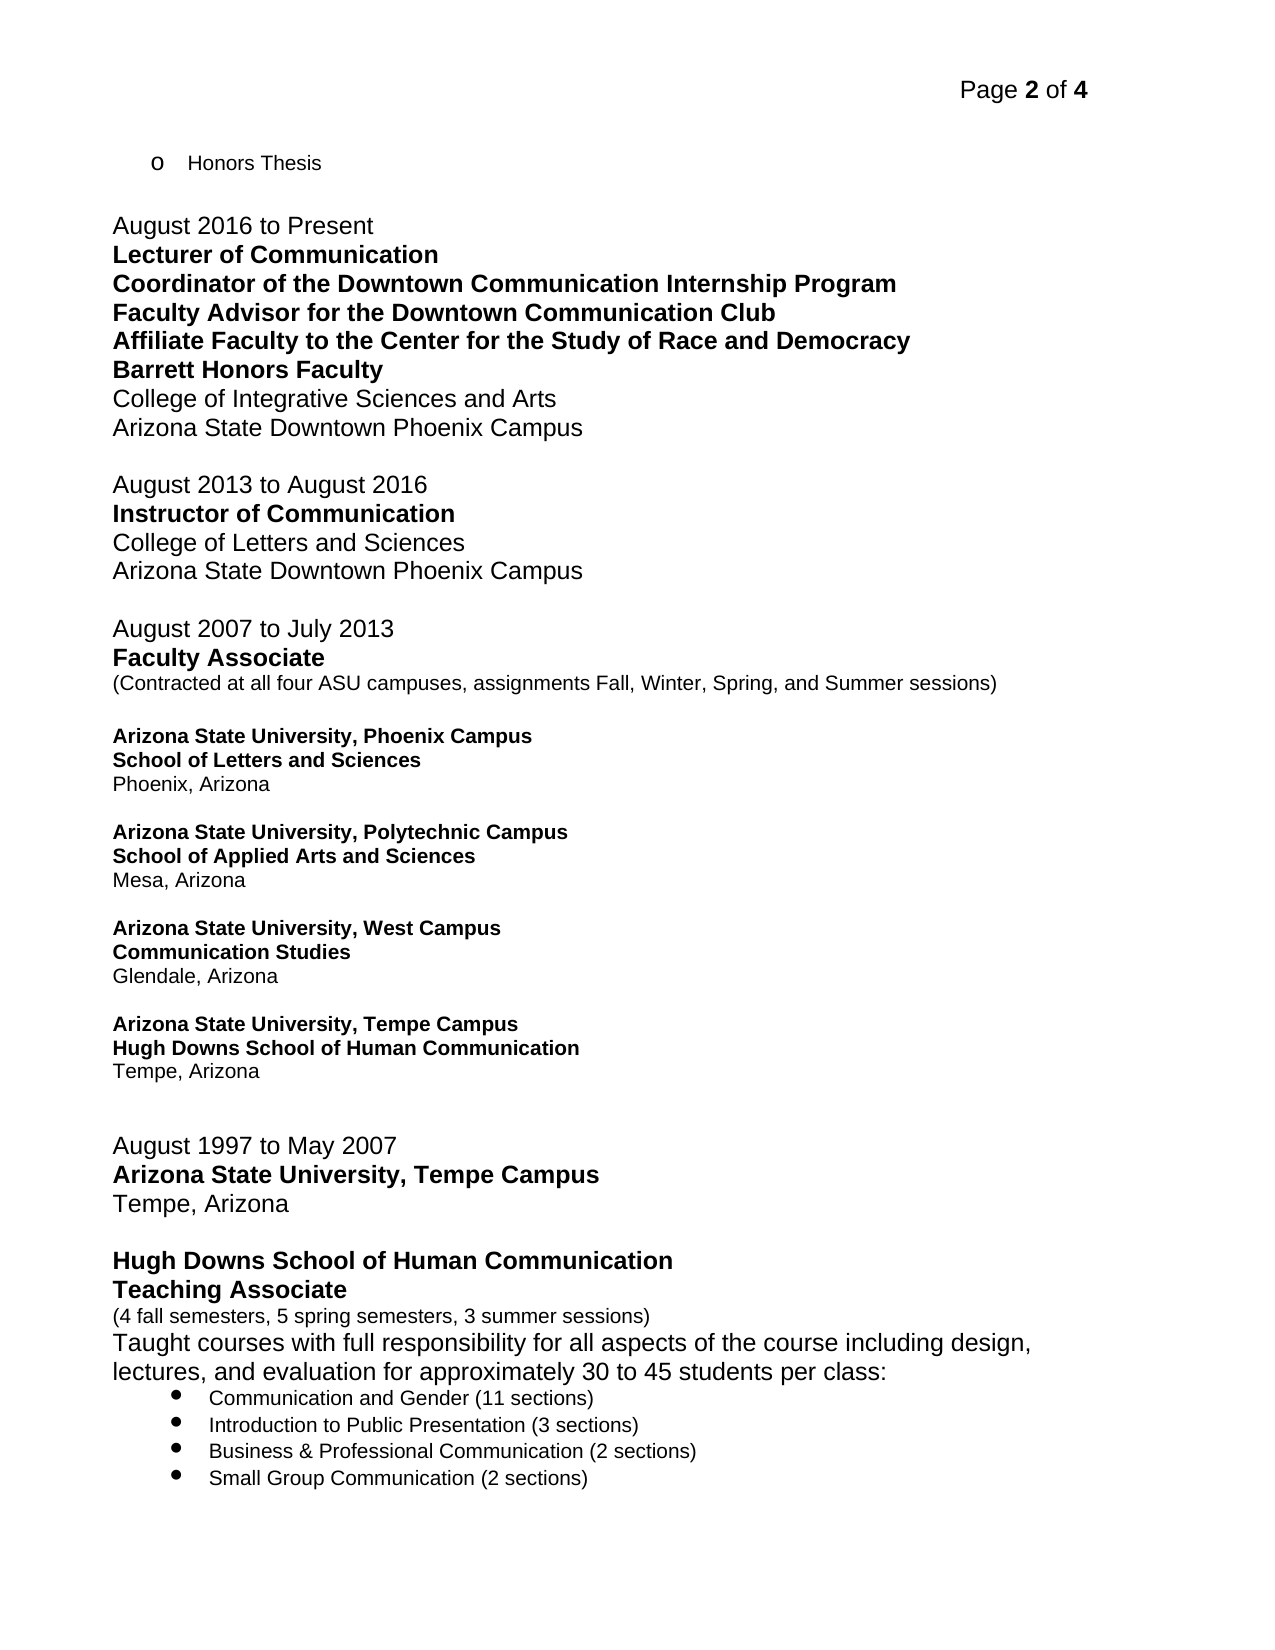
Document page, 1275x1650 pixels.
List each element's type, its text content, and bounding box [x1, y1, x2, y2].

text Arizona State Downtown Phoenix Campus [112, 412, 1162, 441]
text Faculty Advisor for the Downtown Communication Club [112, 297, 1162, 326]
text Phoenix, Arizona [112, 772, 1162, 796]
text ​College of Integrative Sciences and Arts [112, 384, 1162, 412]
text Glendale, Arizona [112, 963, 1162, 987]
text Arizona State University, Tempe Campus [112, 1160, 1162, 1189]
text College of Letters and Sciences [112, 527, 1162, 556]
text Tempe, Arizona [112, 1059, 1162, 1083]
text School of Applied Arts and Sciences [112, 844, 1162, 868]
text Taught courses with full responsibility for all aspects of the course including design, lectures, and evaluation for approximately 30 to 45 students per class: [112, 1328, 1162, 1385]
text Communication Studies [112, 939, 1162, 963]
text Lecturer of Communication [112, 240, 1162, 269]
text Arizona State Downtown Phoenix Campus [112, 556, 1162, 585]
text (Contracted at all four ASU campuses, assignments Fall, Winter, Spring, and Summer sessions) [112, 671, 1162, 695]
text August 2016 to Present [112, 211, 1162, 240]
text August 2007 to July 2013 [112, 614, 1162, 642]
text Hugh Downs School of Human Communication [112, 1035, 1162, 1059]
list Communication and Gender (11 sections) [164, 1385, 1162, 1412]
text Faculty Associate [112, 642, 1162, 671]
text Coordinator of the Downtown Communication Internship Program [112, 269, 1162, 297]
list Honors Thesis [150, 150, 1162, 178]
text Affiliate Faculty to the Center for the Study of Race and Democracy​ Barrett Honors Faculty [112, 326, 1162, 384]
text August 2013 to August 2016 [112, 470, 1162, 499]
text Arizona State University, Phoenix Campus [112, 724, 1162, 748]
text Arizona State University, West Campus [112, 916, 1162, 939]
text Instructor of Communication [112, 499, 1162, 527]
text Tempe, Arizona [112, 1189, 1162, 1217]
text Mesa, Arizona [112, 868, 1162, 892]
list Introduction to Public Presentation (3 sections) [164, 1412, 1162, 1438]
text Arizona State University, Tempe Campus [112, 1011, 1162, 1035]
subtitle Hugh Downs School of Human Communication [112, 1246, 1162, 1275]
text Teaching Associate [112, 1275, 1162, 1304]
text School of Letters and Sciences [112, 748, 1162, 772]
text August 1997 to May 2007 [112, 1131, 1162, 1160]
list Small Group Communication (2 sections) [164, 1465, 1162, 1491]
text Arizona State University, Polytechnic Campus [112, 820, 1162, 844]
text (4 fall semesters, 5 spring semesters, 3 summer sessions) [112, 1304, 1162, 1328]
list Business & Professional Communication (2 sections) [164, 1438, 1162, 1465]
